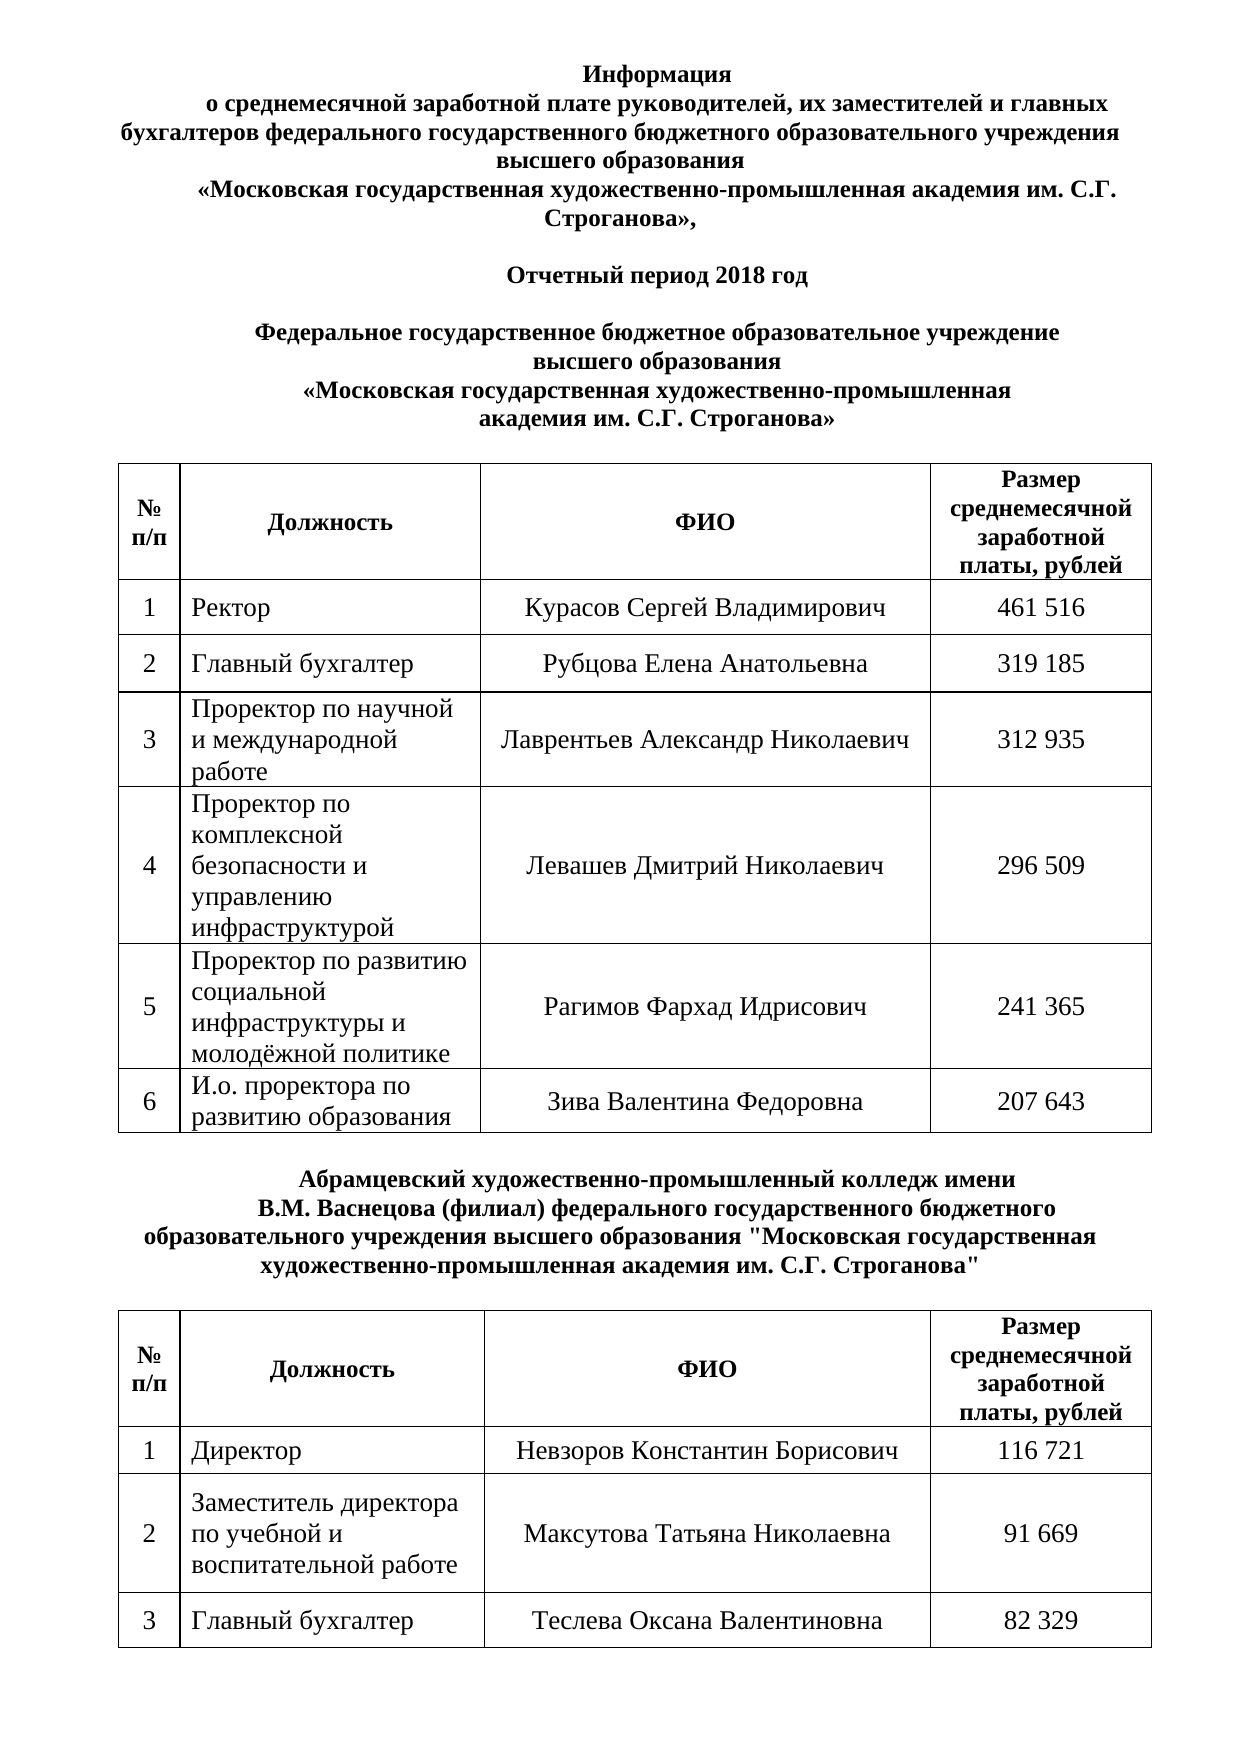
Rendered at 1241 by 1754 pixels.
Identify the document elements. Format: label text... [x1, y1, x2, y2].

table_cell 1 [119, 1427, 179, 1473]
text Информация [118, 59, 1122, 88]
table_cell Главный бухгалтер [181, 1593, 484, 1647]
table_header № п/п [119, 464, 179, 579]
table_cell 1 [119, 580, 179, 633]
table_cell Проректор по комплексной безопасности и управлению инфраструктурой [181, 787, 480, 943]
table_cell Левашев Дмитрий Николаевич [481, 787, 930, 943]
text «Московская государственная художественно-промышленная [118, 375, 1122, 403]
table_cell 207 643 [931, 1069, 1151, 1132]
text высшего образования [118, 346, 1122, 375]
text Абрамцевский художественно-промышленный колледж имени [118, 1164, 1122, 1193]
text Отчетный период 2018 год [118, 260, 1122, 288]
table_header Должность [181, 1311, 484, 1426]
text о среднемесячной заработной плате руководителей, их заместителей и главных бухгалтеров федерального государственного бюджетного образовательного учреждения высшего образования [118, 88, 1122, 174]
table_header Размер среднемесячной заработной платы, рублей [931, 464, 1151, 579]
table_cell Проректор по научной и международной работе [181, 693, 480, 786]
text Федеральное государственное бюджетное образовательное учреждение [118, 317, 1122, 346]
table_cell 5 [119, 944, 179, 1068]
table_cell И.о. проректора по развитию образования [181, 1069, 480, 1132]
table_cell Зива Валентина Федоровна [481, 1069, 930, 1132]
table_cell 3 [119, 1593, 179, 1647]
table_cell Рубцова Елена Анатольевна [481, 635, 930, 691]
table_cell Максутова Татьяна Николаевна [485, 1474, 930, 1592]
table_cell 116 721 [931, 1427, 1151, 1473]
table_cell Теслева Оксана Валентиновна [485, 1593, 930, 1647]
table_cell 296 509 [931, 787, 1151, 943]
table_cell 4 [119, 787, 179, 943]
table_cell Ректор [181, 580, 480, 633]
table_cell Заместитель директора по учебной и воспитательной работе [181, 1474, 484, 1592]
table_cell 3 [119, 693, 179, 786]
text В.М. Васнецова (филиал) федерального государственного бюджетного образовательного учреждения высшего образования "Московская государственная художественно-промышленная академия им. С.Г. Строганова" [118, 1193, 1122, 1279]
table_cell Проректор по развитию социальной инфраструктуры и молодёжной политике [181, 944, 480, 1068]
table_cell Главный бухгалтер [181, 635, 480, 691]
text академия им. С.Г. Строганова» [118, 403, 1122, 432]
table_cell 461 516 [931, 580, 1151, 633]
table_cell 6 [119, 1069, 179, 1132]
table_cell 91 669 [931, 1474, 1151, 1592]
table_cell 312 935 [931, 693, 1151, 786]
table_cell Лаврентьев Александр Николаевич [481, 693, 930, 786]
table_header № п/п [119, 1311, 179, 1426]
table_cell Директор [181, 1427, 484, 1473]
table_header Размер среднемесячной заработной платы, рублей [931, 1311, 1151, 1426]
table_cell 241 365 [931, 944, 1151, 1068]
table_header Должность [181, 464, 480, 579]
table_cell Рагимов Фархад Идрисович [481, 944, 930, 1068]
table_header ФИО [485, 1311, 930, 1426]
table_header ФИО [481, 464, 930, 579]
table_cell Курасов Сергей Владимирович [481, 580, 930, 633]
table_cell 82 329 [931, 1593, 1151, 1647]
table_cell 2 [119, 1474, 179, 1592]
text «Московская государственная художественно-промышленная академия им. С.Г. Строганова», [118, 174, 1122, 232]
table_cell 319 185 [931, 635, 1151, 691]
table_cell 2 [119, 635, 179, 691]
table_cell Невзоров Константин Борисович [485, 1427, 930, 1473]
